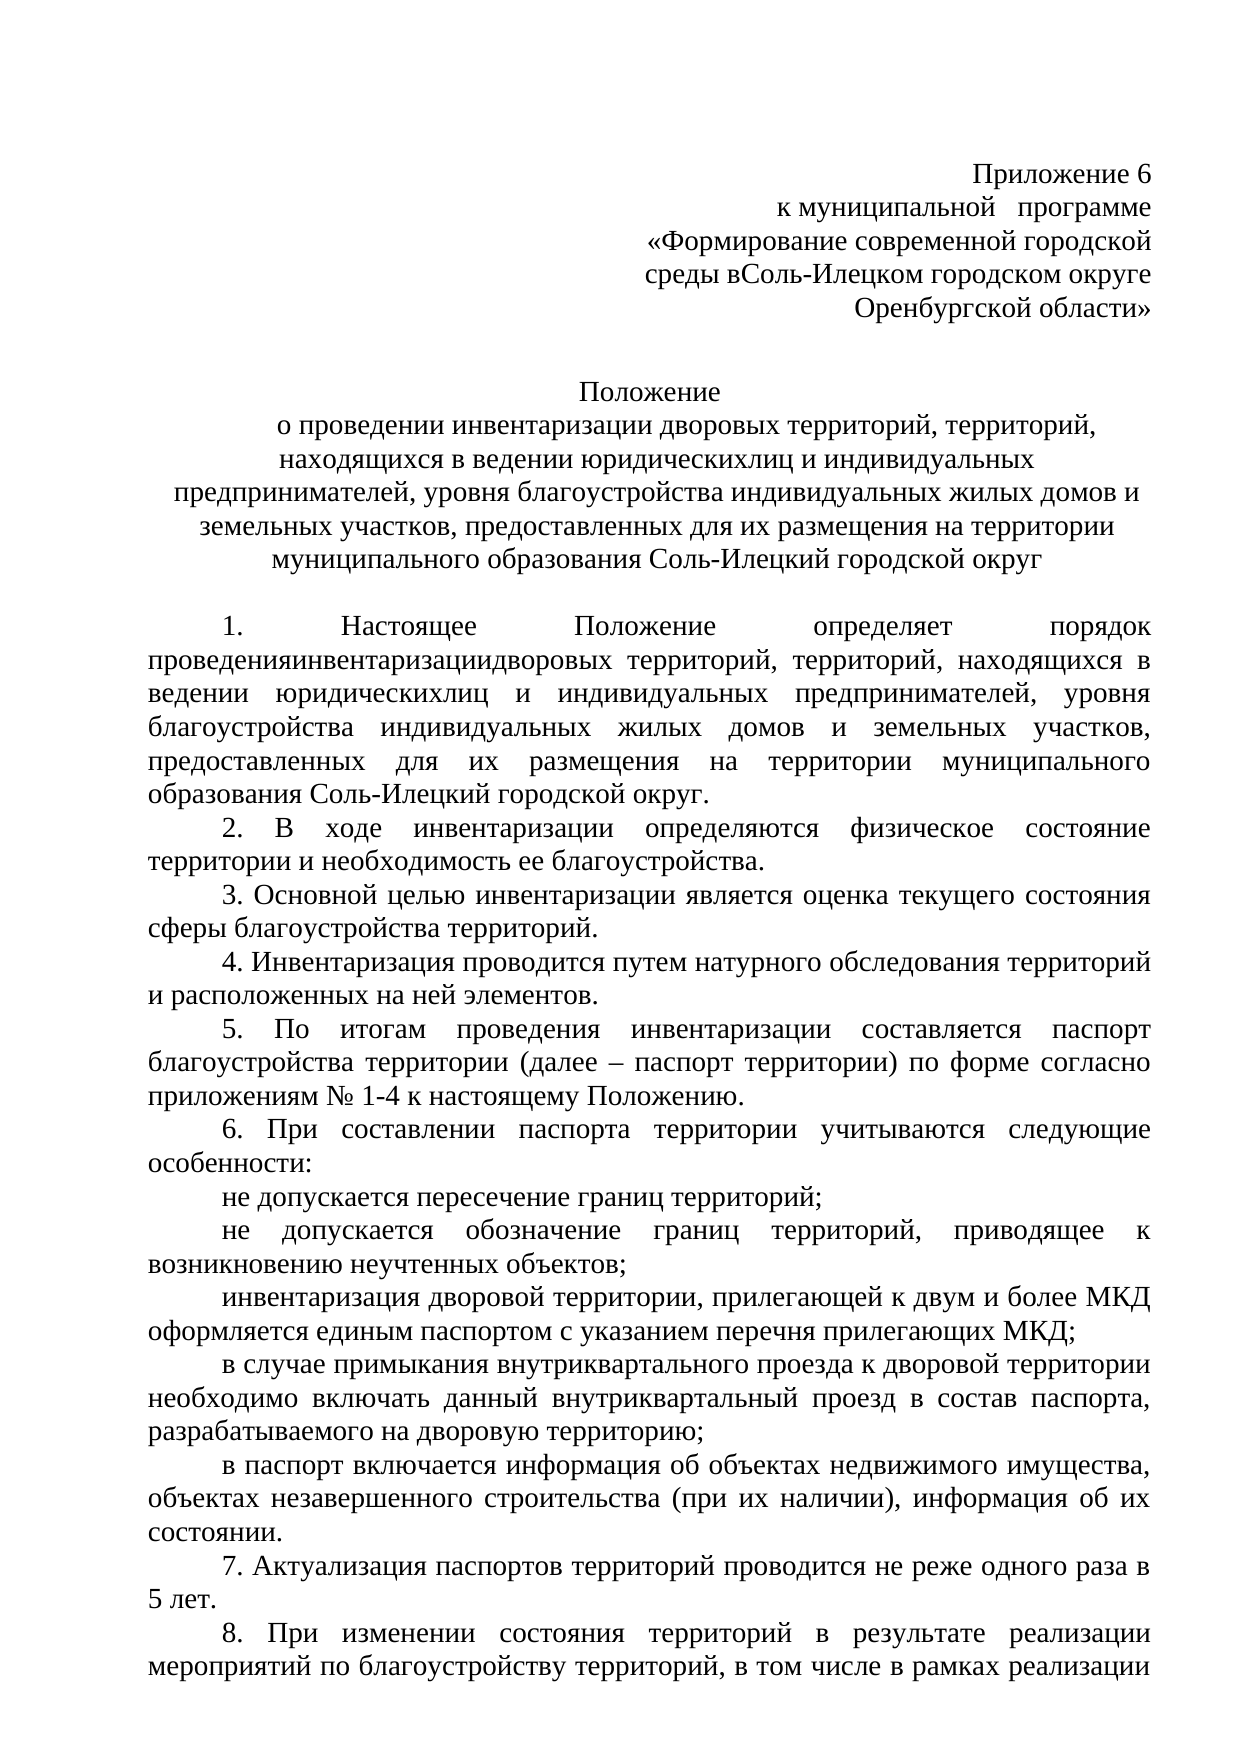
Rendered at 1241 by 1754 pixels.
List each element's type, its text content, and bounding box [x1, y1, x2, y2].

text к муниципальной программе «Формирование современной городской [148, 189, 1152, 256]
text о проведении инвентаризации дворовых территорий, территорий, находящихся в ведении юридическихлиц и индивидуальных предпринимателей, уровня благоустройства индивидуальных жилых домов и земельных участков, предоставленных для их размещения на территории муниципального образования Соль-Илецкий городской округ [162, 407, 1152, 575]
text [148, 1615, 1152, 1682]
text не допускается обозначение границ территорий, приводящее к возникновению неучтенных объектов; [148, 1212, 1152, 1279]
text в паспорт включается информация об объектах недвижимого имущества, объектах незавершенного строительства (при их наличии), информация об их состоянии. [148, 1447, 1152, 1548]
text 3. Основной целью инвентаризации является оценка текущего состояния сферы благоустройства территорий. [148, 877, 1152, 944]
text 1. Настоящее Положение определяет порядок проведенияинвентаризациидворовых территорий, территорий, находящихся в ведении юридическихлиц и индивидуальных предпринимателей, уровня благоустройства индивидуальных жилых домов и земельных участков, предоставленных для их размещения на территории муниципального образования Соль-Илецкий городской округ. [148, 608, 1152, 810]
text 6. При составлении паспорта территории учитываются следующие особенности: [148, 1112, 1152, 1179]
text 5. По итогам проведения инвентаризации составляется паспорт благоустройства территории (далее – паспорт территории) по форме согласно приложениям № 1-4 к настоящему Положению. [148, 1011, 1152, 1112]
text Оренбургской области» [148, 290, 1152, 323]
text 2. В ходе инвентаризации определяются физическое состояние территории и необходимость ее благоустройства. [148, 810, 1152, 877]
text не допускается пересечение границ территорий; [148, 1179, 1152, 1212]
text Положение [148, 374, 1152, 407]
text инвентаризация дворовой территории, прилегающей к двум и более МКД оформляется единым паспортом с указанием перечня прилегающих МКД; [148, 1279, 1152, 1346]
text Приложение 6 [148, 156, 1152, 189]
text 7. Актуализация паспортов территорий проводится не реже одного раза в 5 лет. [148, 1548, 1152, 1615]
text 4. Инвентаризация проводится путем натурного обследования территорий и расположенных на ней элементов. [148, 944, 1152, 1011]
text среды вСоль-Илецком городском округе [148, 256, 1152, 290]
text в случае примыкания внутриквартального проезда к дворовой территории необходимо включать данный внутриквартальный проезд в состав паспорта, разрабатываемого на дворовую территорию; [148, 1346, 1152, 1447]
